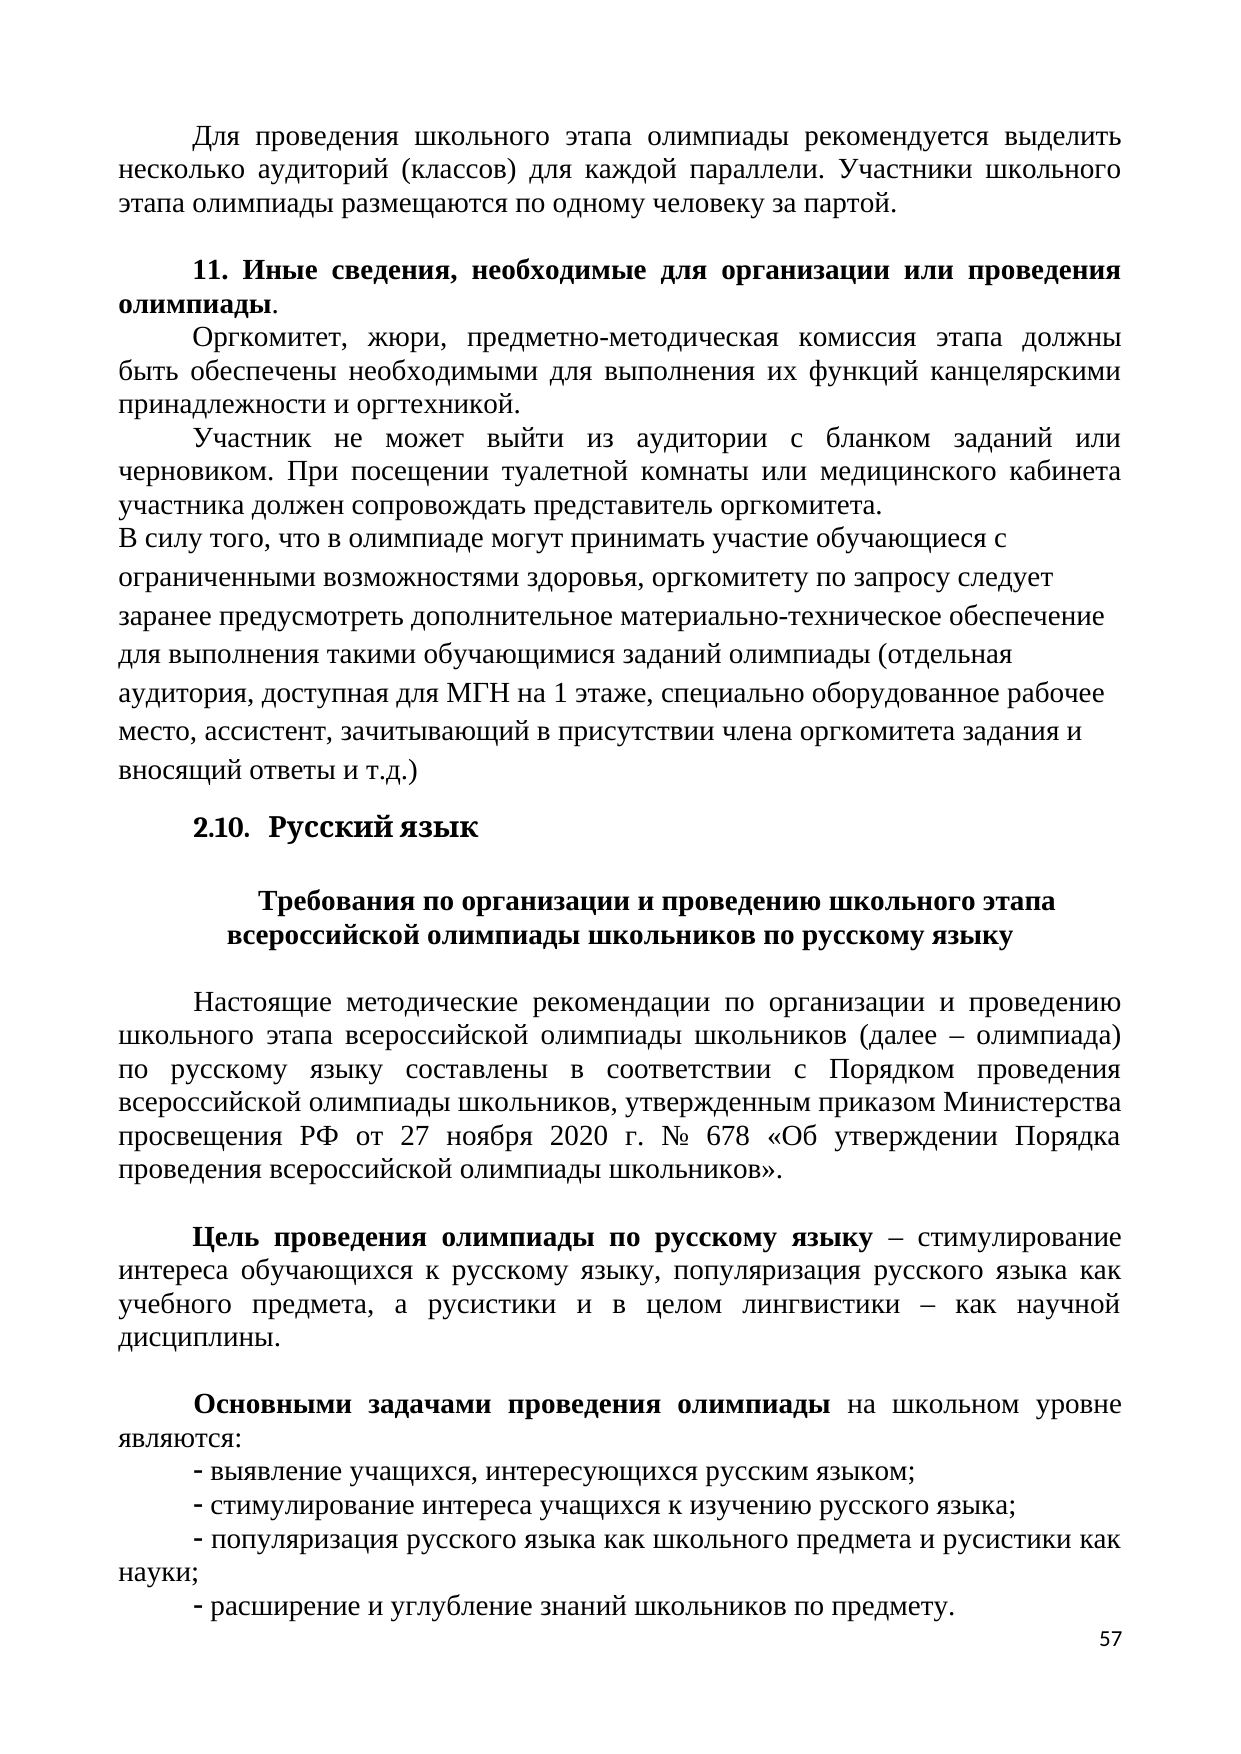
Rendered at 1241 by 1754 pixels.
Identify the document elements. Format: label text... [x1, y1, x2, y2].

text Участник не может выйти из аудитории с бланком заданий или черновиком. При посещении туалетной комнаты или медицинского кабинета участника должен сопровождать представитель оргкомитета. [118, 420, 1122, 521]
text Основными задачами проведения олимпиады на школьном уровне являются: [118, 1386, 1122, 1453]
text В силу того, что в олимпиаде могут принимать участие обучающиеся с ограниченными возможностями здоровья, оргкомитету по запросу следует заранее предусмотреть дополнительное материально-техническое обеспечение для выполнения такими обучающимися заданий олимпиады (отдельная аудитория, доступная для МГН на 1 этаже, специально оборудованное рабочее место, ассистент, зачитывающий в присутствии члена оргкомитета задания и вносящий ответы и т.д.) [118, 521, 1122, 785]
text выявление учащихся, интересующихся русским языком; [118, 1453, 1122, 1487]
text стимулирование интереса учащихся к изучению русского языка; [118, 1487, 1122, 1521]
text расширение и углубление знаний школьников по предмету. [118, 1588, 1122, 1622]
text 11. Иные сведения, необходимые для организации или проведения олимпиады. [118, 252, 1122, 319]
text Оргкомитет, жюри, предметно-методическая комиссия этапа должны быть обеспечены необходимыми для выполнения их функций канцелярскими принадлежности и оргтехникой. [118, 319, 1122, 420]
text Для проведения школьного этапа олимпиады рекомендуется выделить несколько аудиторий (классов) для каждой параллели. Участники школьного этапа олимпиады размещаются по одному человеку за партой. [118, 118, 1122, 219]
text популяризация русского языка как школьного предмета и русистики как науки; [118, 1521, 1122, 1588]
text Цель проведения олимпиады по русскому языку – стимулирование интереса обучающихся к русскому языку, популяризация русского языка как учебного предмета, а русистики и в целом лингвистики – как научной дисциплины. [118, 1219, 1122, 1353]
text Настоящие методические рекомендации по организации и проведению школьного этапа всероссийской олимпиады школьников (далее – олимпиада) по русскому языку составлены в соответствии с Порядком проведения всероссийской олимпиады школьников, утвержденным приказом Министерства просвещения РФ от 27 ноября 2020 г. № 678 «Об утверждении Порядка проведения всероссийской олимпиады школьников». [118, 984, 1122, 1185]
text Требования по организации и проведению школьного этапа всероссийской олимпиады школьников по русскому языку [118, 883, 1122, 950]
subtitle Русский язык [193, 811, 1122, 845]
